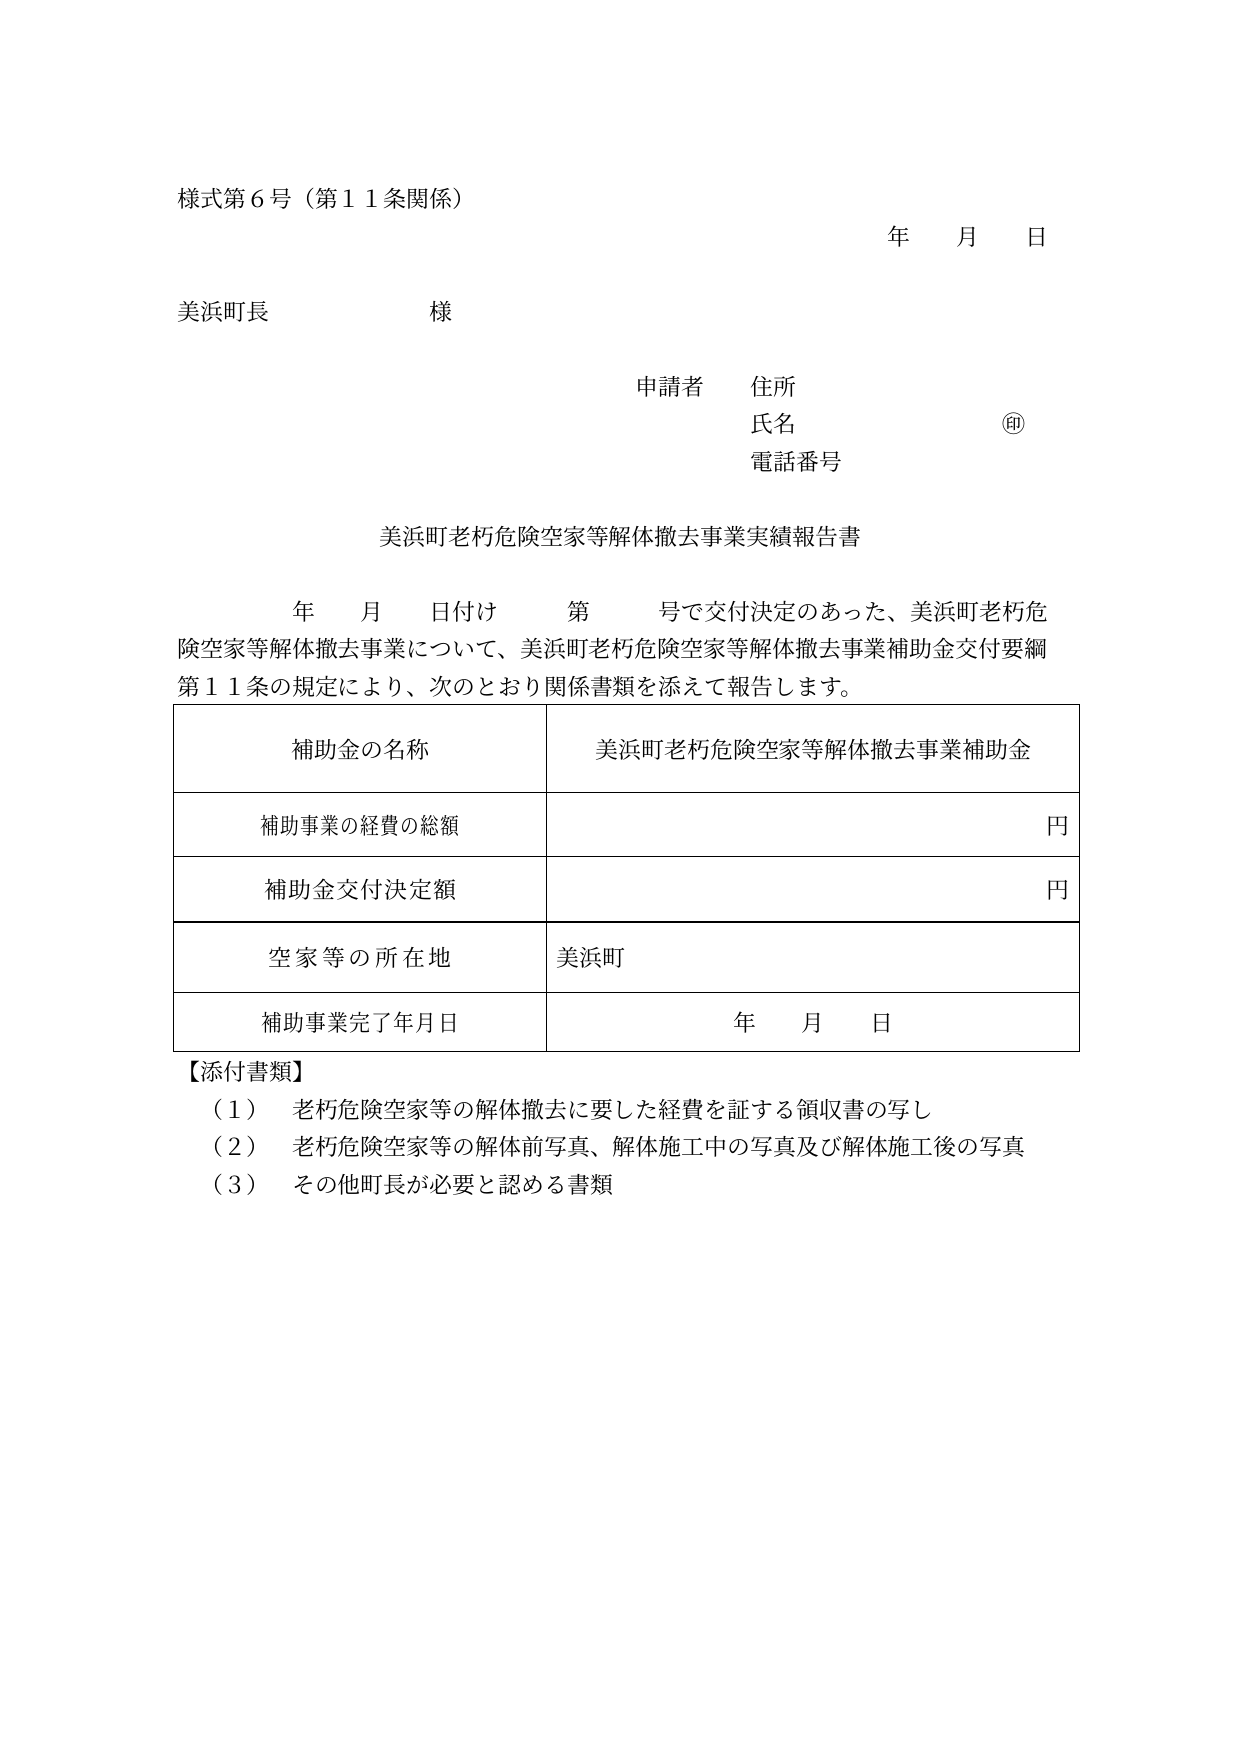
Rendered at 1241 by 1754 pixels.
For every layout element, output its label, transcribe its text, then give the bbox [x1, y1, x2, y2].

table_cell 補助事業の経費の総額 [174, 793, 546, 856]
table_header 補助金の名称 [174, 705, 546, 792]
text 年 月 日 [177, 217, 1063, 254]
text 様式第６号（第１１条関係） [177, 179, 1063, 217]
table_header 美浜町老朽危険空家等解体撤去事業補助金 [547, 705, 1079, 792]
text 【添付書類】 [177, 1052, 1063, 1089]
text （１） 老朽危険空家等の解体撤去に要した経費を証する領収書の写し [177, 1089, 1063, 1127]
table_cell 年 月 日 [547, 993, 1079, 1051]
table_cell 円 [547, 857, 1079, 921]
table_cell 空家等の所在地 [174, 923, 546, 992]
table_cell 美浜町 [547, 923, 1079, 992]
text 年 月 日付け 第 号で交付決定のあった、美浜町老朽危険空家等解体撤去事業について、美浜町老朽危険空家等解体撤去事業補助金交付要綱第１１条の規定により、次のとおり関係書類を添えて報告します。 [177, 592, 1063, 704]
table_cell 円 [547, 793, 1079, 856]
text （２） 老朽危険空家等の解体前写真、解体施工中の写真及び解体施工後の写真 [177, 1127, 1063, 1164]
text 申請者 住所 [177, 367, 1063, 404]
text 電話番号 [177, 442, 1063, 479]
text 美浜町老朽危険空家等解体撤去事業実績報告書 [177, 517, 1063, 554]
table_cell 補助事業完了年月日 [174, 993, 546, 1051]
text （３） その他町長が必要と認める書類 [177, 1164, 1063, 1202]
table_cell 補助金交付決定額 [174, 857, 546, 921]
text 美浜町長 様 [177, 292, 1063, 329]
text 氏名 ㊞ [177, 404, 1063, 442]
